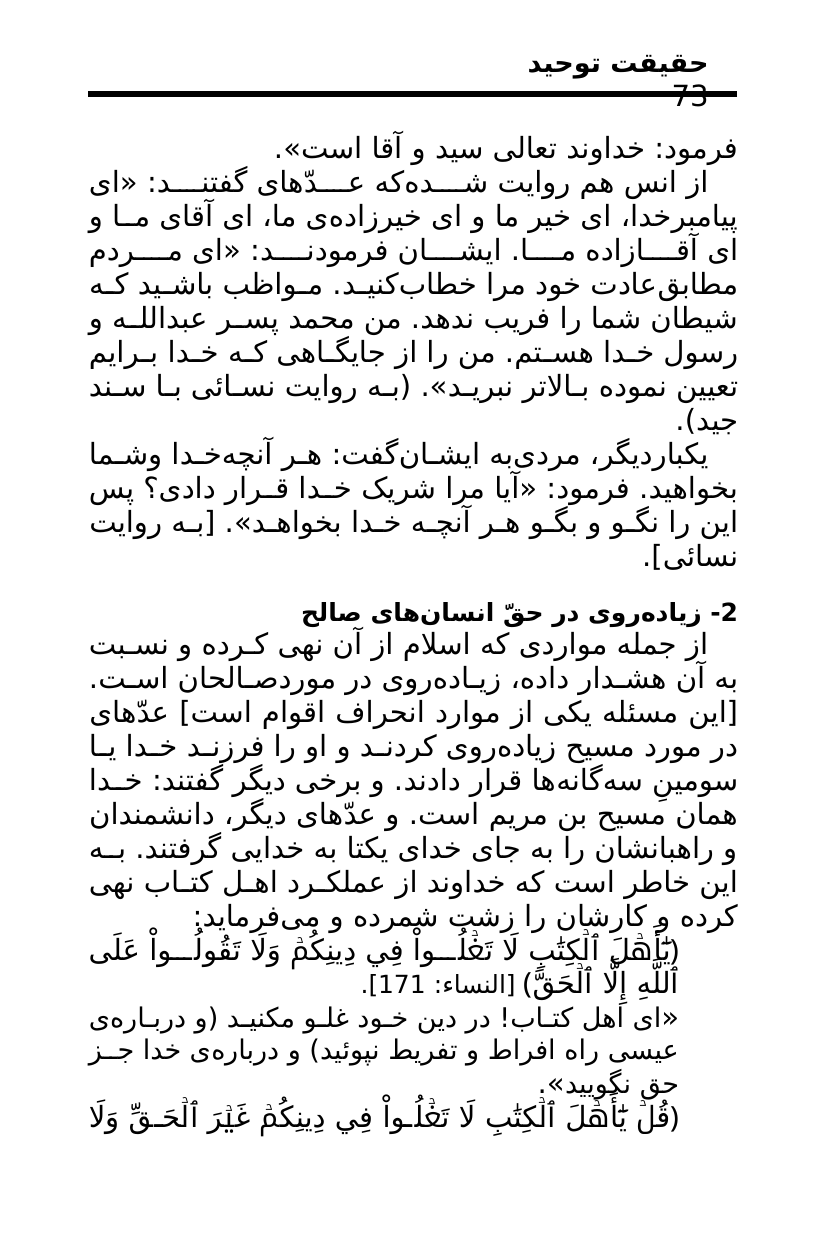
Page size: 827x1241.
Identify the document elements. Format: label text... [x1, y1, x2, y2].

text 2- زیاده‌روی در حقّ انسان‌های صالح [89, 598, 738, 627]
text از انس هم روایت شده‌که عدّ‌های گفتند: «ای پیامبرخدا، ای خیر ما و ای خیرزاده‌ی ما، ای آقای ما و ای آقازاده ما. ایشان فرمودند: «ای مردم مطابق‌عادت خود مرا خطاب‌کنید. مواظب باشید که شیطان شما را فریب ندهد. من محمد پسر عبدالله و رسول خدا هستم. من را از جایگاهی که خدا برایم تعیین نموده بالاتر نبرید». (به روایت نسائی با سند جید). [89, 166, 738, 437]
text ﴿يَٰٓأَهۡلَ ٱلۡكِتَٰبِ لَا تَغۡلُواْ فِي دِينِكُمۡ وَلَا تَقُولُواْ عَلَى ٱللَّهِ إِلَّا ٱلۡحَقَّ﴾ [النساء: 171]. [89, 933, 679, 1001]
text یکباردیگر، مردی‌به ایشان‌گفت: هر آنچه‌خدا وشما بخواهید. فرمود: «آیا مرا شریک خدا قرار دادی؟ پس این را نگو و بگو هر آنچه خدا بخواهد». [به روایت نسائی]. [89, 437, 738, 573]
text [89, 1100, 679, 1134]
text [89, 132, 738, 166]
text از جمله مواردی که اسلام از آن نهی کرده و نسبت به آن هشدار داده، زیاده‌روی در موردصالحان است. [این مسئله یکی از موارد انحراف اقوام است] عدّ‌های در مورد مسیح زیاده‌روی کردند و او را فرزند خدا یا سومینِ سه‌گانه‌ها قرار دادند. و برخی دیگر گفتند: خدا همان مسیح بن مریم است. و عدّ‌های دیگر، دانشمندان و راهبانشان را به جای خدای یکتا به خدایی گرفتند. به این خاطر است که خداوند از عملکرد اهل کتاب نهی کرده و کارشان را زشت شمرده و می‌فرماید: [89, 627, 738, 933]
text «ای اهل کتاب! در دین خود غلو مکنید (و درباره‌ی عیسی راه افراط و تفریط نپوئید) و درباره‌ی خدا جز حق نگویید». [89, 1001, 679, 1100]
